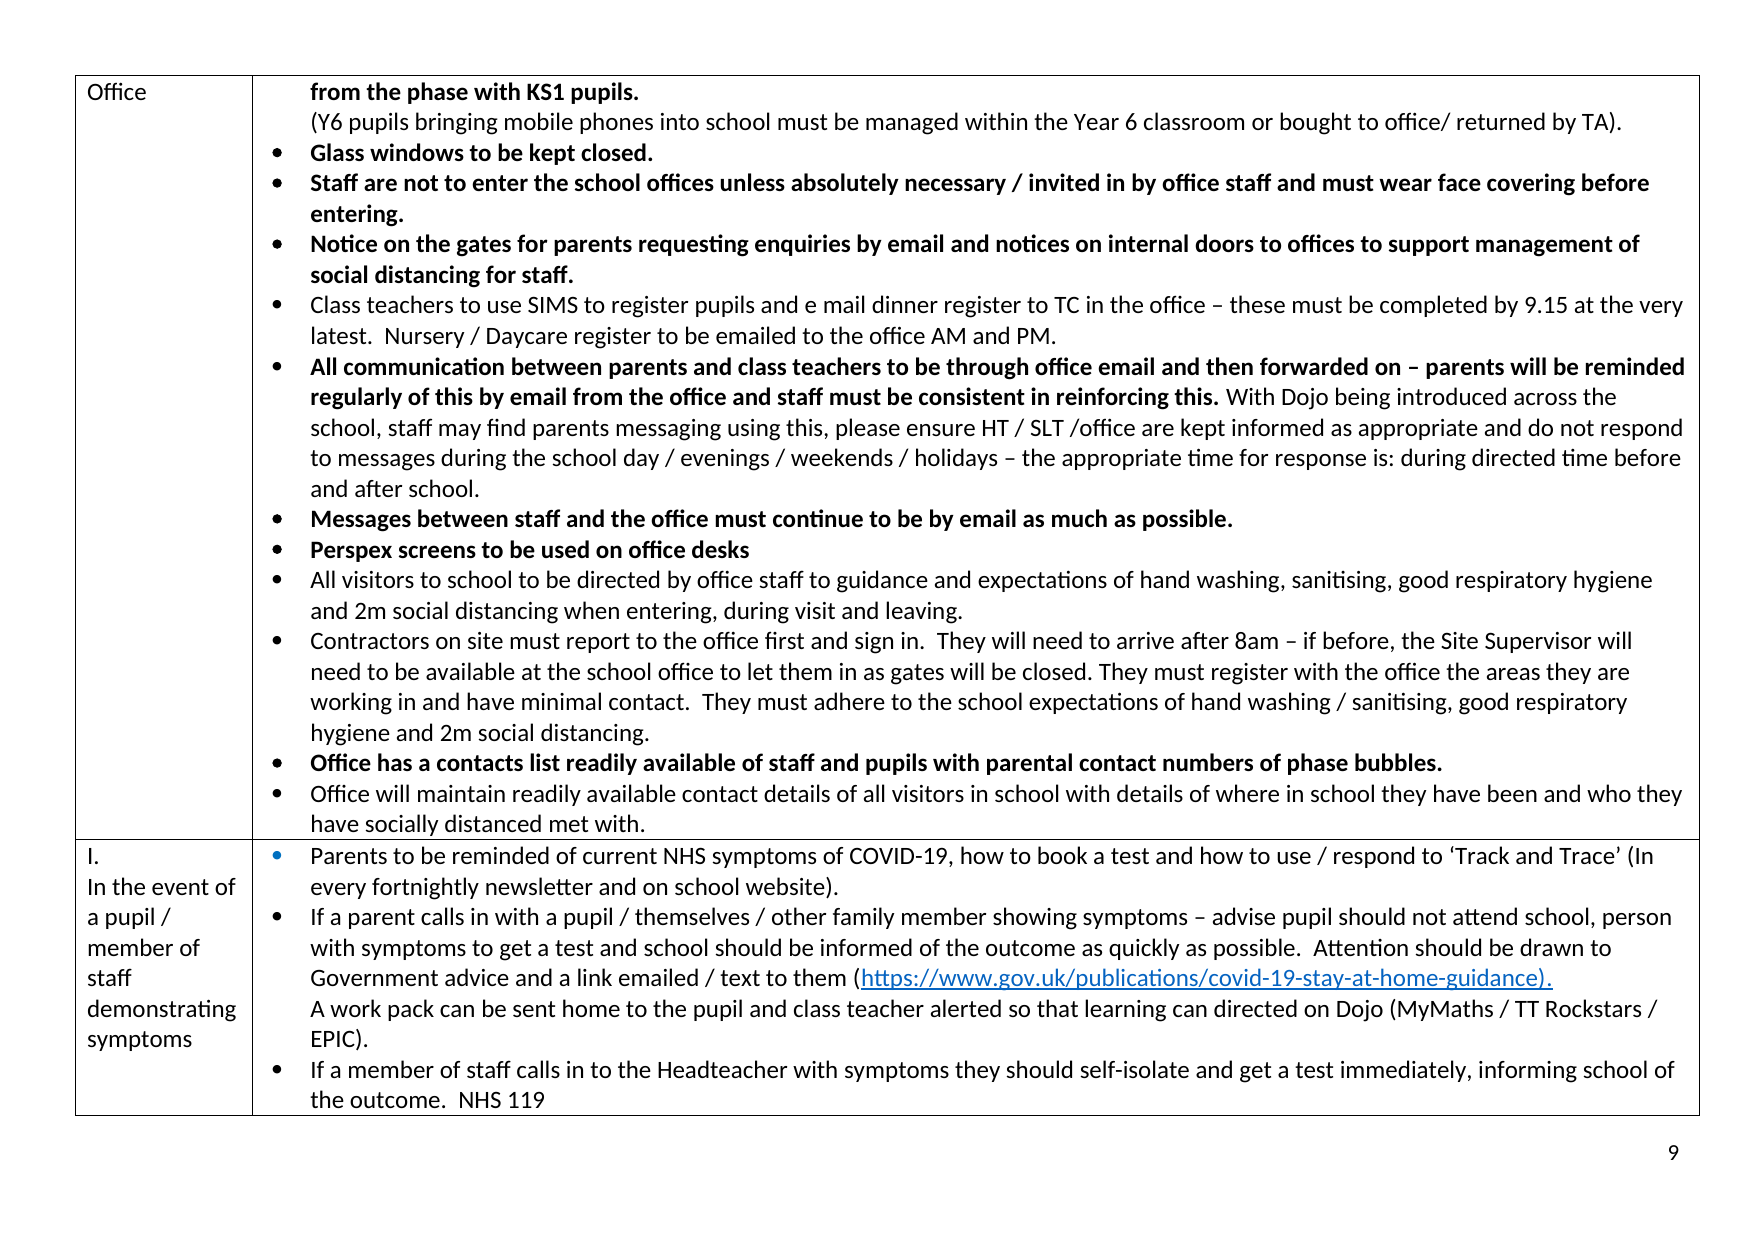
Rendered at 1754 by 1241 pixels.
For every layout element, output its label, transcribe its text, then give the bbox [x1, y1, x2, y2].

table_cell H. Office [76, 76, 252, 839]
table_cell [76, 840, 252, 1115]
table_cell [253, 840, 1699, 1115]
